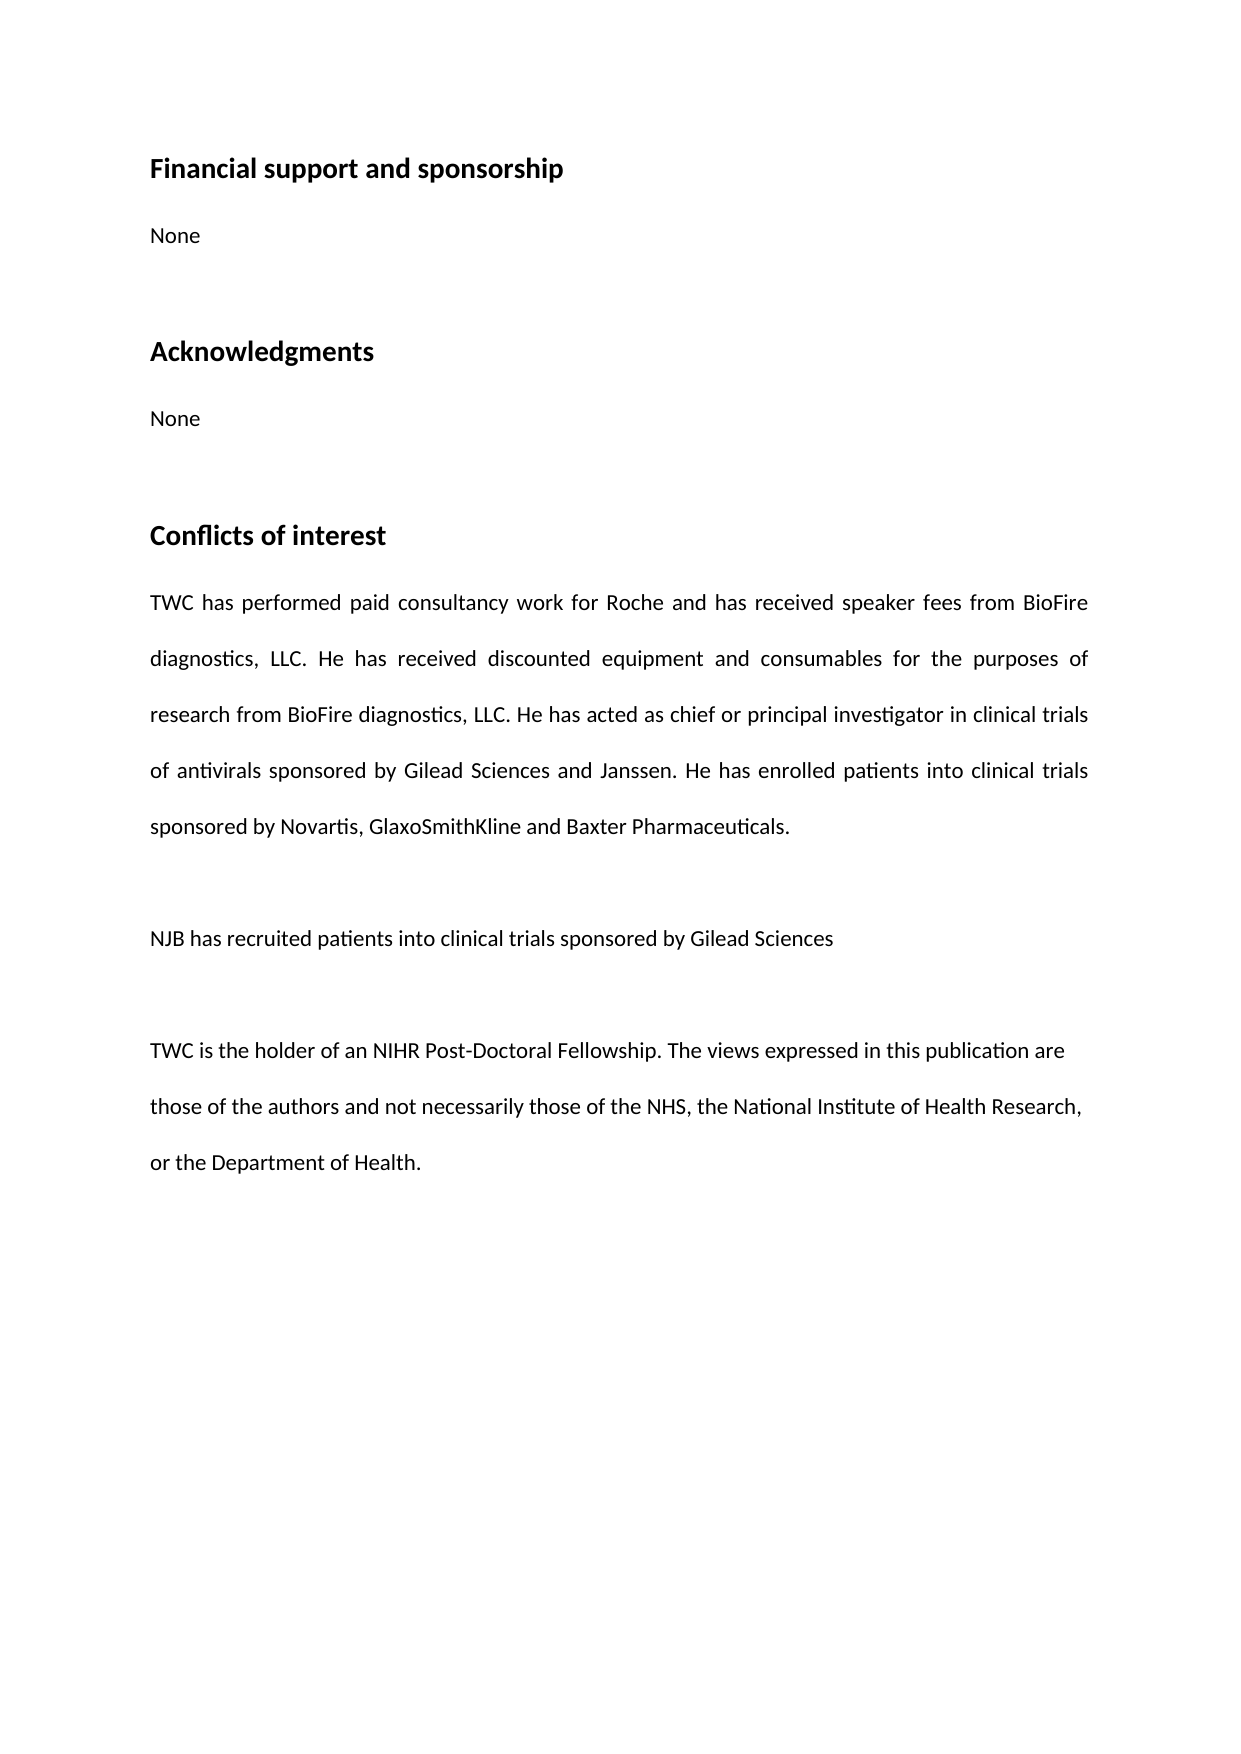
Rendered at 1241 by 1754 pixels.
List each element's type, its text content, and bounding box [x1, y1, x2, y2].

text TWC has performed paid consultancy work for Roche and has received speaker fees from BioFire diagnostics, LLC. He has received discounted equipment and consumables for the purposes of research from BioFire diagnostics, LLC. He has acted as chief or principal investigator in clinical trials of antivirals sponsored by Gilead Sciences and Janssen. He has enrolled patients into clinical trials sponsored by Novartis, GlaxoSmithKline and Baxter Pharmaceuticals. [150, 588, 1090, 840]
subtitle Conflicts of interest [150, 517, 1090, 552]
text None [150, 404, 1090, 433]
text Acknowledgments [150, 333, 1090, 369]
subtitle Financial support and sponsorship [150, 150, 1090, 186]
text TWC is the holder of an NIHR Post-Doctoral Fellowship. The views expressed in this publication are those of the authors and not necessarily those of the NHS, the National Institute of Health Research, or the Department of Health. [150, 1036, 1090, 1176]
text None [150, 221, 1090, 249]
text NJB has recruited patients into clinical trials sponsored by Gilead Sciences [150, 924, 1090, 952]
